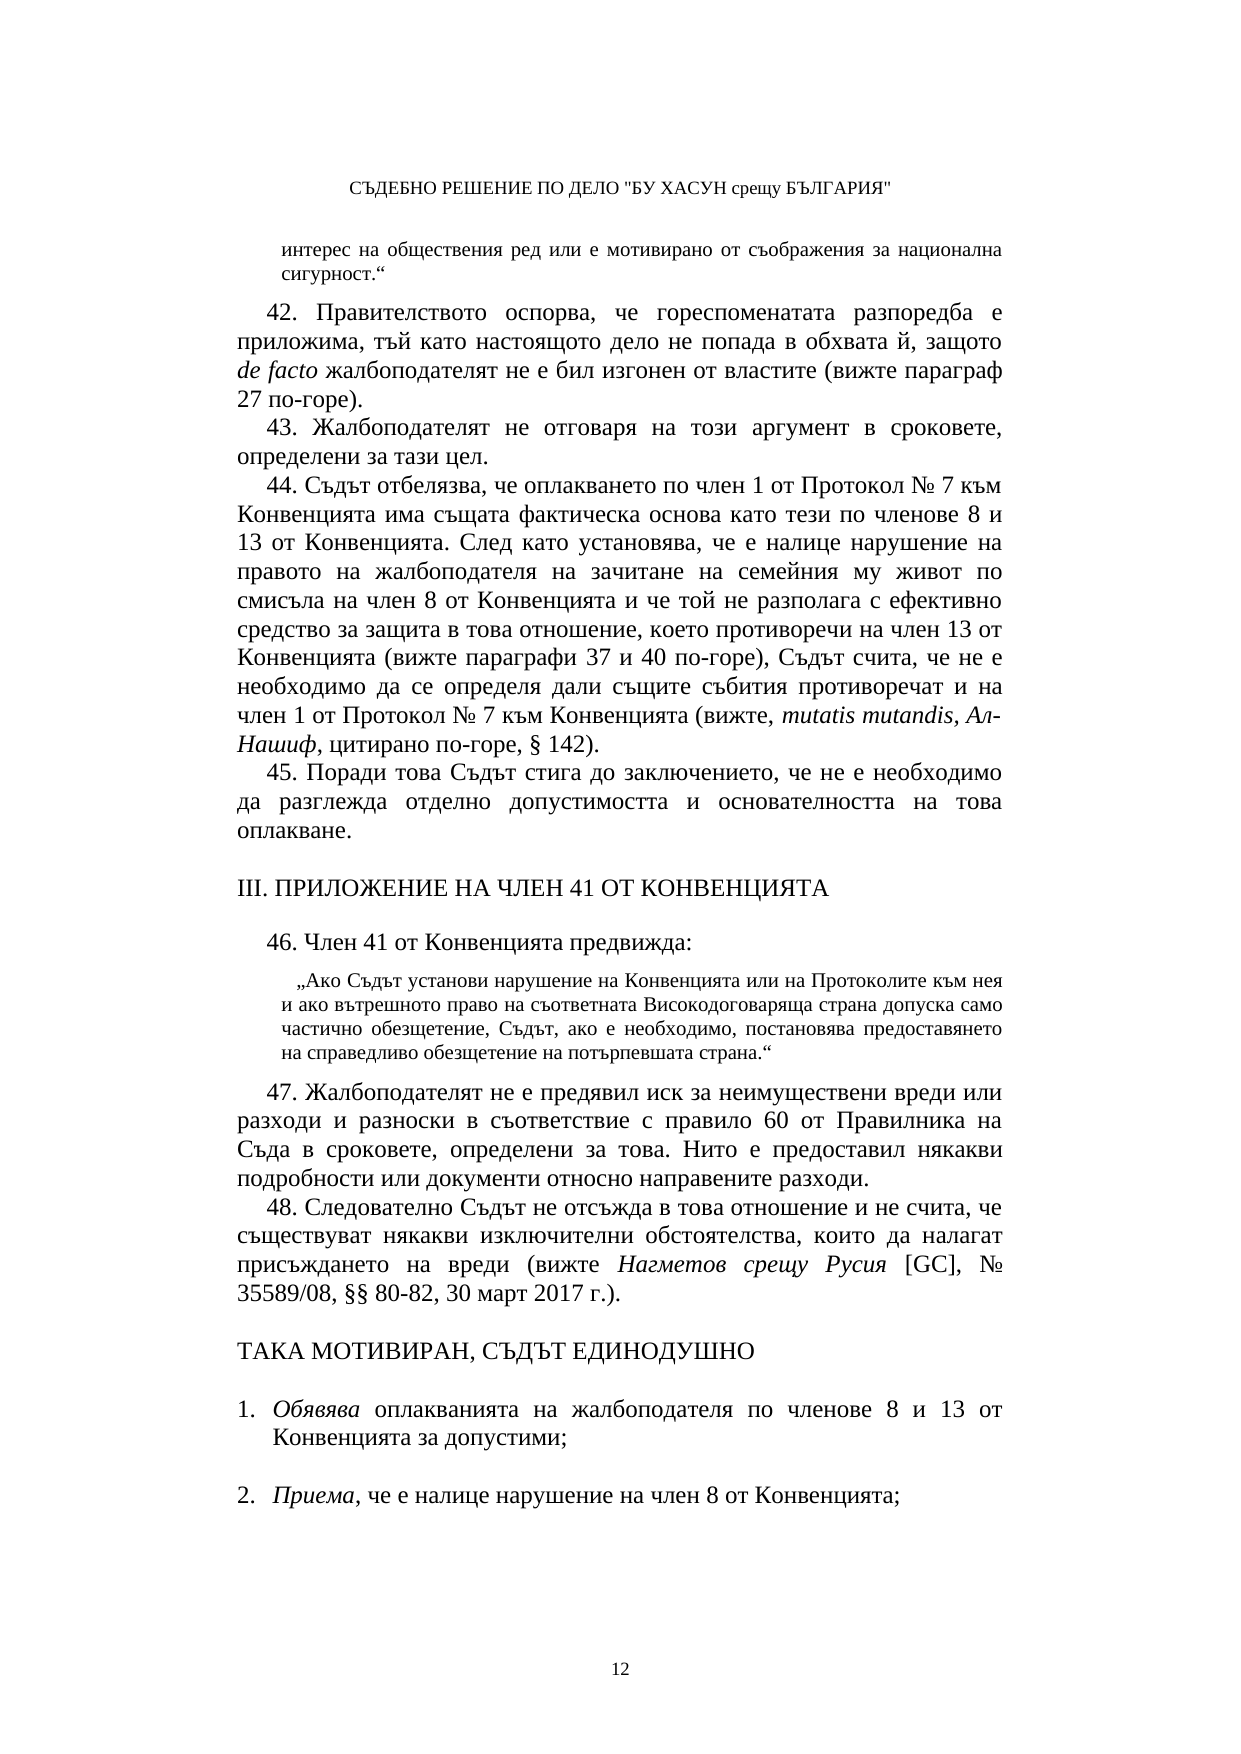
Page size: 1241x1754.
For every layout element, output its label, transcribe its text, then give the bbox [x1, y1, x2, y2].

list ПРИЛОЖЕНИЕ НА ЧЛЕН 41 ОТ КОНВЕНЦИЯТА [237, 873, 1003, 902]
text „Ако Съдът установи нарушение на Конвенцията или на Протоколите към нея и ако вътрешното право на съответната Βисокодоговаряща страна допуска само частично обезщетение, Съдът, ако е необходимо, постановява предоставянето на справедливо обезщетение на потърпевшата страна.“ [281, 968, 1003, 1064]
list Приема, че е налице нарушение на член 8 от Конвенцията; [237, 1480, 1003, 1509]
text 48. Следователно Съдът не отсъжда в това отношение и не счита, че съществуват някакви изключителни обстоятелства, които да налагат присъждането на вреди (вижте Нагметов срещу Русия [GC], № 35589/08, §§ 80-82, 30 март 2017 г.). [237, 1192, 1003, 1307]
text 44. Съдът отбелязва, че оплакването по член 1 от Протокол № 7 към Конвенцията има същата фактическа основа като тези по членове 8 и 13 от Конвенцията. След като установява, че е налице нарушение на правото на жалбоподателя на зачитане на семейния му живот по смисъла на член 8 от Конвенцията и че той не разполага с ефективно средство за защита в това отношение, което противоречи на член 13 от Конвенцията (вижте параграфи 37 и 40 по-горе), Съдът счита, че не е необходимо да се определя дали същите събития противоречат и на член 1 от Протокол № 7 към Конвенцията (вижте, mutatis mutandis, Ал-Нашиф, цитирано по-горе, § 142). [237, 470, 1003, 757]
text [281, 237, 1003, 285]
text 47. Жалбоподателят не е предявил иск за неимуществени вреди или разходи и разноски в съответствие с правило 60 от Правилника на Съда в сроковете, определени за това. Нито е предоставил някакви подробности или документи относно направените разходи. [237, 1077, 1003, 1192]
text 45. Поради това Съдът стига до заключението, че не е необходимо да разглежда отделно допустимостта и основателността на това оплакване. [237, 757, 1003, 844]
list ТАКА МОТИВИРАН, СЪДЪТ ЕДИНОДУШНО [237, 1336, 1003, 1364]
text 43. Жалбоподателят не отговаря на този аргумент в сроковете, определени за тази цел. [237, 412, 1003, 470]
text 46. Член 41 от Конвенцията предвижда: [237, 927, 1003, 955]
list Обявява оплакванията на жалбоподателя по членове 8 и 13 от Конвенцията за допустими; [237, 1394, 1003, 1451]
text 42. Правителството оспорва, че гореспоменатата разпоредба е приложима, тъй като настоящото дело не попада в обхвата й, защото de facto жалбоподателят не е бил изгонен от властите (вижте параграф 27 по-горе). [237, 297, 1003, 412]
